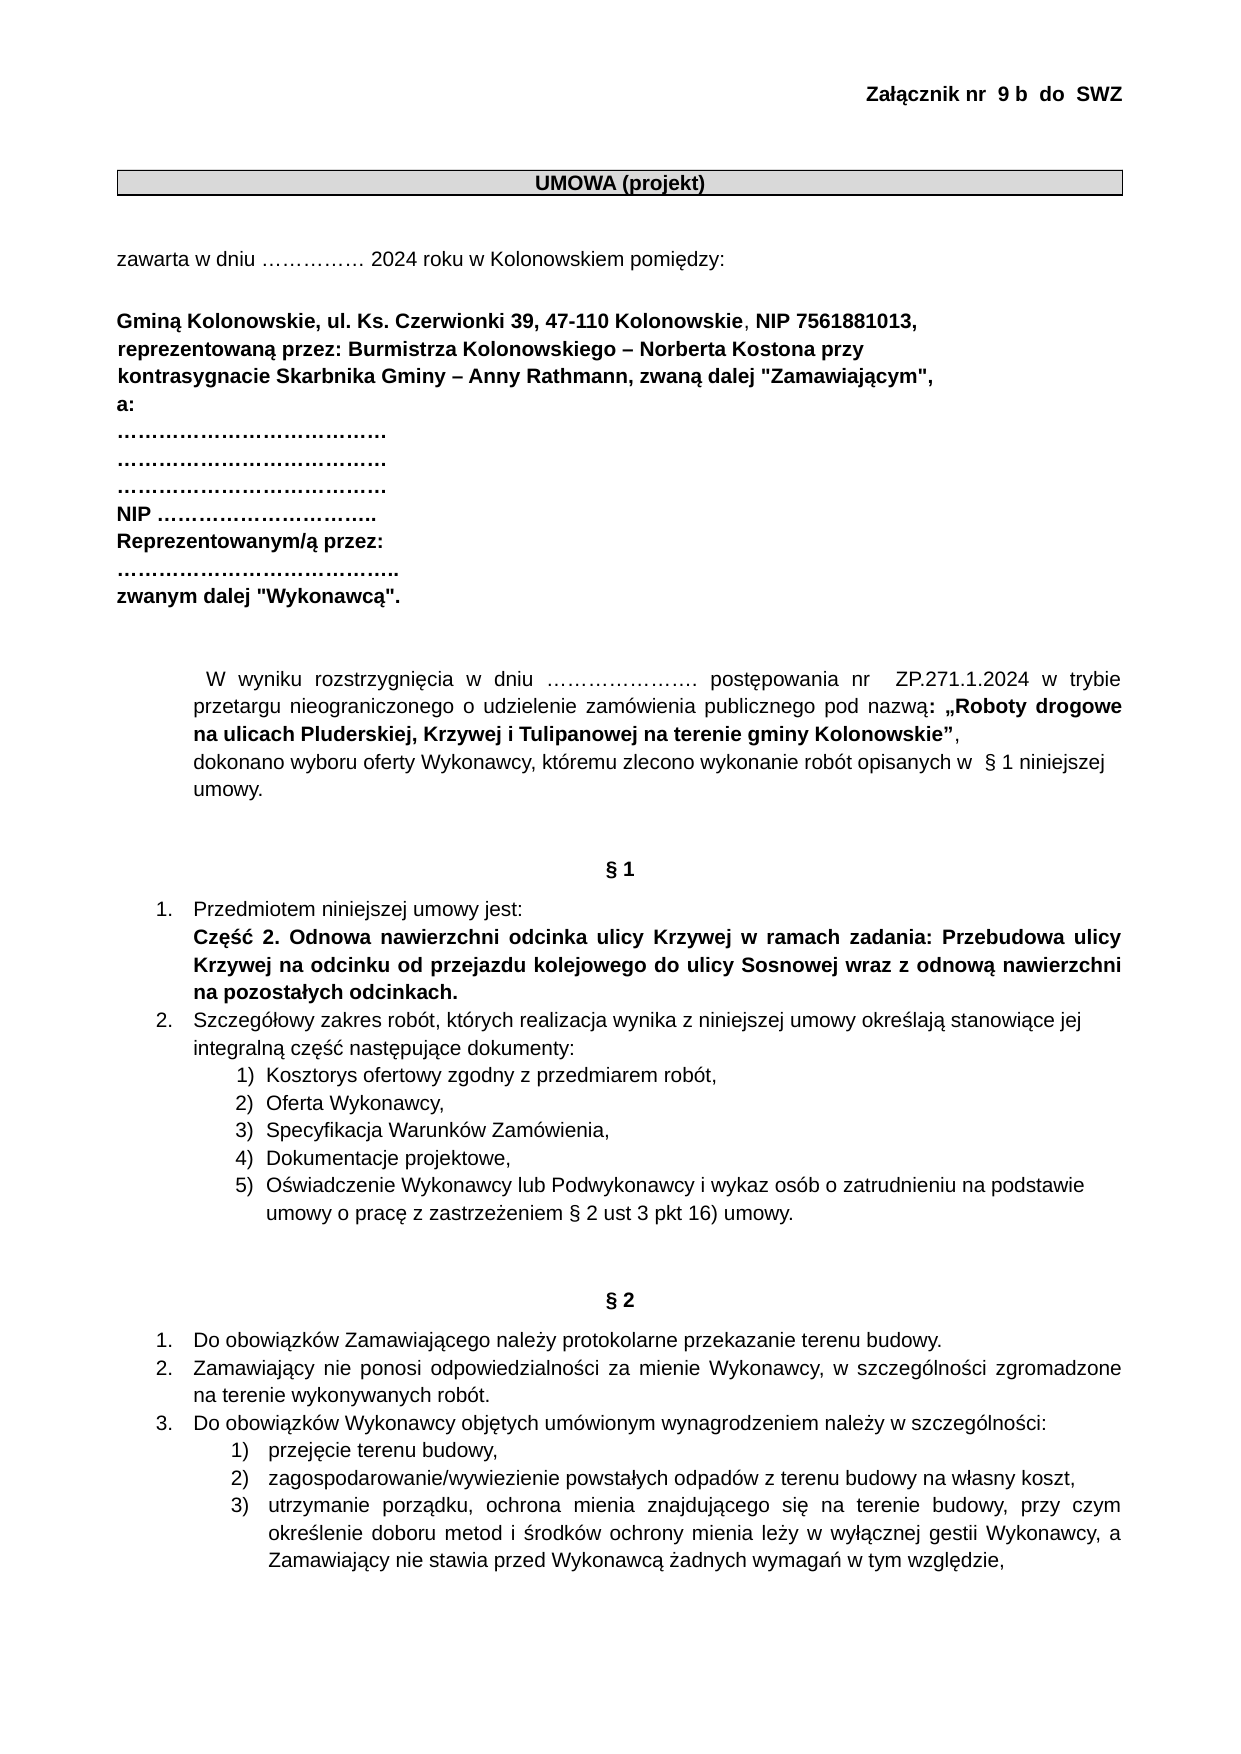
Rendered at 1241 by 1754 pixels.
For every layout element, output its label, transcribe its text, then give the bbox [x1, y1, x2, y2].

list Przedmiotem niniejszej umowy jest: [156, 897, 1122, 921]
text Załącznik nr 9 b do SWZ [118, 82, 1123, 106]
subtitle § 2 [147, 1288, 1093, 1312]
text a: [116, 392, 1022, 416]
text zwanym dalej "Wykonawcą". [116, 584, 1123, 608]
list przejęcie terenu budowy, [231, 1438, 1122, 1462]
list Do obowiązków Wykonawcy objętych umówionym wynagrodzeniem należy w szczególności: [156, 1411, 1122, 1435]
list Oświadczenie Wykonawcy lub Podwykonawcy i wykaz osób o zatrudnieniu na podstawie umowy o pracę z zastrzeżeniem § 2 ust 3 pkt 16) umowy. [235, 1173, 1123, 1225]
subtitle UMOWA (projekt) [118, 171, 1122, 194]
text W wyniku rozstrzygnięcia w dniu …………………. postępowania nr ZP.271.1.2024 w trybie przetargu nieograniczonego o udzielenie zamówienia publicznego pod nazwą: „Roboty drogowe na ulicach Pluderskiej, Krzywej i Tulipanowej na terenie gminy Kolonowskie”, [193, 667, 1122, 746]
text dokonano wyboru oferty Wykonawcy, któremu zlecono wykonanie robót opisanych w § 1 niniejszej umowy. [193, 750, 1123, 801]
text Reprezentowanym/ą przez: [116, 529, 1123, 553]
list Oferta Wykonawcy, [235, 1091, 1123, 1115]
text ………………………………… [116, 419, 1123, 443]
list Kosztorys ofertowy zgodny z przedmiarem robót, [236, 1063, 1123, 1087]
text Gminą Kolonowskie, ul. Ks. Czerwionki 39, 47-110 Kolonowskie, NIP 7561881013, reprezentowaną przez: Burmistrza Kolonowskiego – Norberta Kostona przy kontrasygnacie Skarbnika Gminy – Anny Rathmann, zwaną dalej "Zamawiającym", [116, 309, 1022, 388]
list Zamawiający nie ponosi odpowiedzialności za mienie Wykonawcy, w szczególności zgromadzone na terenie wykonywanych robót. [156, 1356, 1122, 1407]
list Szczegółowy zakres robót, których realizacja wynika z niniejszej umowy określają stanowiące jej integralną część następujące dokumenty: [156, 1008, 1123, 1060]
text NIP ………………………….. [116, 502, 1123, 526]
subtitle § 1 [147, 857, 1093, 881]
text ………………………………… [116, 447, 1123, 471]
list Specyfikacja Warunków Zamówienia, [235, 1118, 1123, 1142]
text ………………………………… [116, 474, 1123, 498]
list utrzymanie porządku, ochrona mienia znajdującego się na terenie budowy, przy czym określenie doboru metod i środków ochrony mienia leży w wyłącznej gestii Wykonawcy, a Zamawiający nie stawia przed Wykonawcą żadnych wymagań w tym względzie, [231, 1493, 1122, 1572]
text zawarta w dniu …………… 2024 roku w Kolonowskiem pomiędzy: [116, 247, 1123, 271]
text Część 2. Odnowa nawierzchni odcinka ulicy Krzywej w ramach zadania: Przebudowa ulicy Krzywej na odcinku od przejazdu kolejowego do ulicy Sosnowej wraz z odnową nawierzchni na pozostałych odcinkach. [193, 925, 1122, 1004]
list zagospodarowanie/wywiezienie powstałych odpadów z terenu budowy na własny koszt, [231, 1466, 1122, 1490]
list Dokumentacje projektowe, [235, 1146, 1123, 1170]
text ………………………………….. [116, 557, 1123, 581]
list Do obowiązków Zamawiającego należy protokolarne przekazanie terenu budowy. [156, 1328, 1122, 1352]
